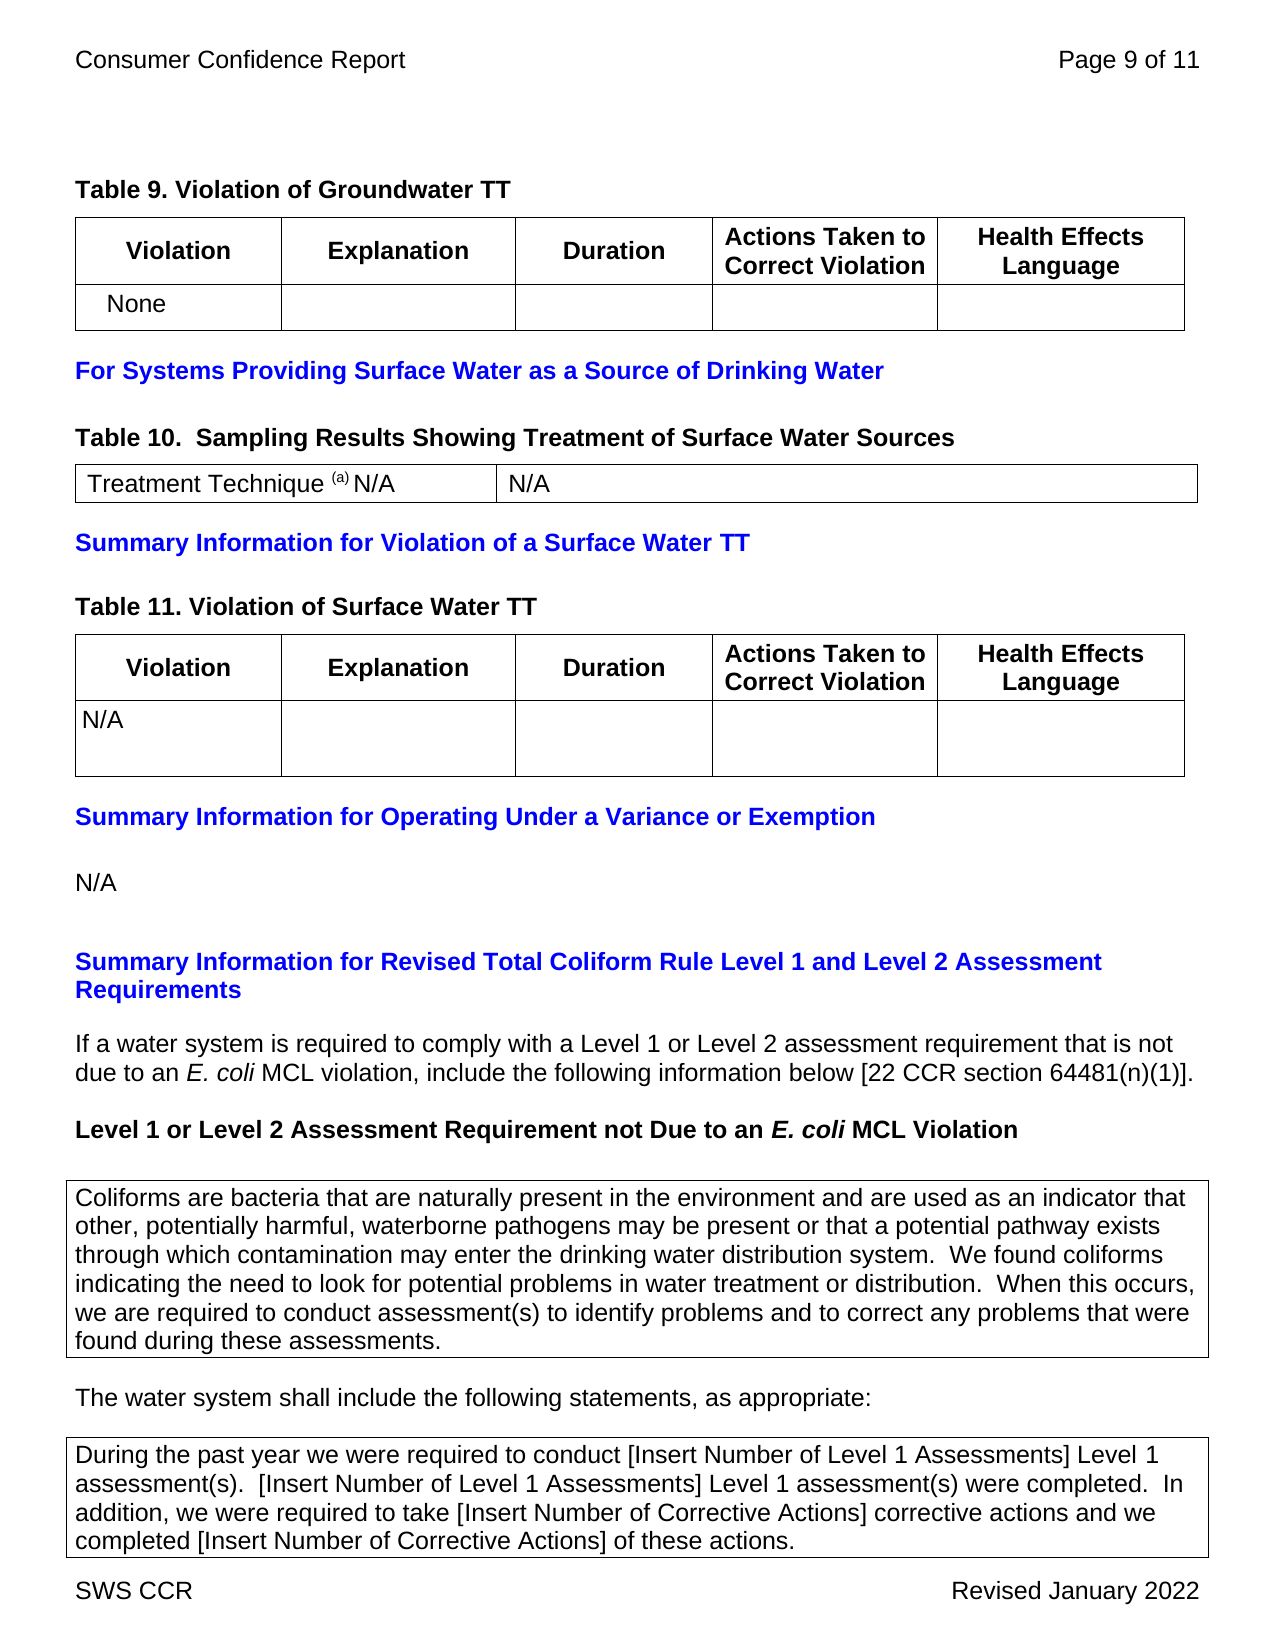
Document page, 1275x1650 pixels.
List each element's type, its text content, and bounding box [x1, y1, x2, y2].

table_header Health Effects Language [938, 635, 1184, 700]
table_cell N None [76, 285, 281, 330]
table_header N/A [497, 465, 1197, 502]
text Table 11. Violation of Surface Water TT [75, 592, 1200, 621]
table_cell [713, 285, 937, 330]
table_cell [516, 285, 712, 330]
subtitle Summary Information for Operating Under a Variance or Exemption [75, 802, 1200, 830]
table_header Duration [516, 218, 712, 283]
subtitle Summary Information for Revised Total Coliform Rule Level 1 and Level 2 Assessment Requirements [75, 947, 1200, 1004]
table_cell [713, 701, 937, 776]
table_cell [282, 701, 515, 776]
table_header Violation [76, 635, 281, 700]
subtitle Level 1 or Level 2 Assessment Requirement not Due to an E. coli MCL Violation [75, 1115, 1200, 1144]
text During the past year we were required to conduct [Insert Number of Level 1 Assessments] Level 1 assessment(s). [Insert Number of Level 1 Assessments] Level 1 assessment(s) were completed. In addition, we were required to take [Insert Number of Corrective Actions] corrective actions and we completed [Insert Number of Corrective Actions] of these actions. [67, 1438, 1208, 1557]
table_header Health Effects Language [938, 218, 1184, 283]
text N/A [75, 868, 1200, 897]
subtitle Summary Information for Violation of a Surface Water TT [75, 528, 1200, 557]
text If a water system is required to comply with a Level 1 or Level 2 assessment requirement that is not due to an E. coli MCL violation, include the following information below [22 CCR section 64481(n)(1)]. [75, 1029, 1200, 1087]
text Table 9. Violation of Groundwater TT [75, 175, 1200, 204]
table_header Violation [76, 218, 281, 283]
table_header Explanation [282, 218, 515, 283]
table_header Explanation [282, 635, 515, 700]
subtitle For Systems Providing Surface Water as a Source of Drinking Water [75, 356, 1200, 385]
table_cell [938, 701, 1184, 776]
table_header Treatment Technique (a) N/A [76, 465, 496, 502]
table_cell N/A [76, 701, 281, 776]
text Coliforms are bacteria that are naturally present in the environment and are used as an indicator that other, potentially harmful, waterborne pathogens may be present or that a potential pathway exists through which contamination may enter the drinking water distribution system. We found coliforms indicating the need to look for potential problems in water treatment or distribution. When this occurs, we are required to conduct assessment(s) to identify problems and to correct any problems that were found during these assessments. [67, 1181, 1208, 1357]
table_cell [516, 701, 712, 776]
table_header Actions Taken to Correct Violation [713, 635, 937, 700]
table_header Actions Taken to Correct Violation [713, 218, 937, 283]
table_header Duration [516, 635, 712, 700]
text Table 10. Sampling Results Showing Treatment of Surface Water Sources [75, 423, 1200, 451]
table_cell [282, 285, 515, 330]
text The water system shall include the following statements, as appropriate: [75, 1383, 1200, 1412]
table_cell [938, 285, 1184, 330]
